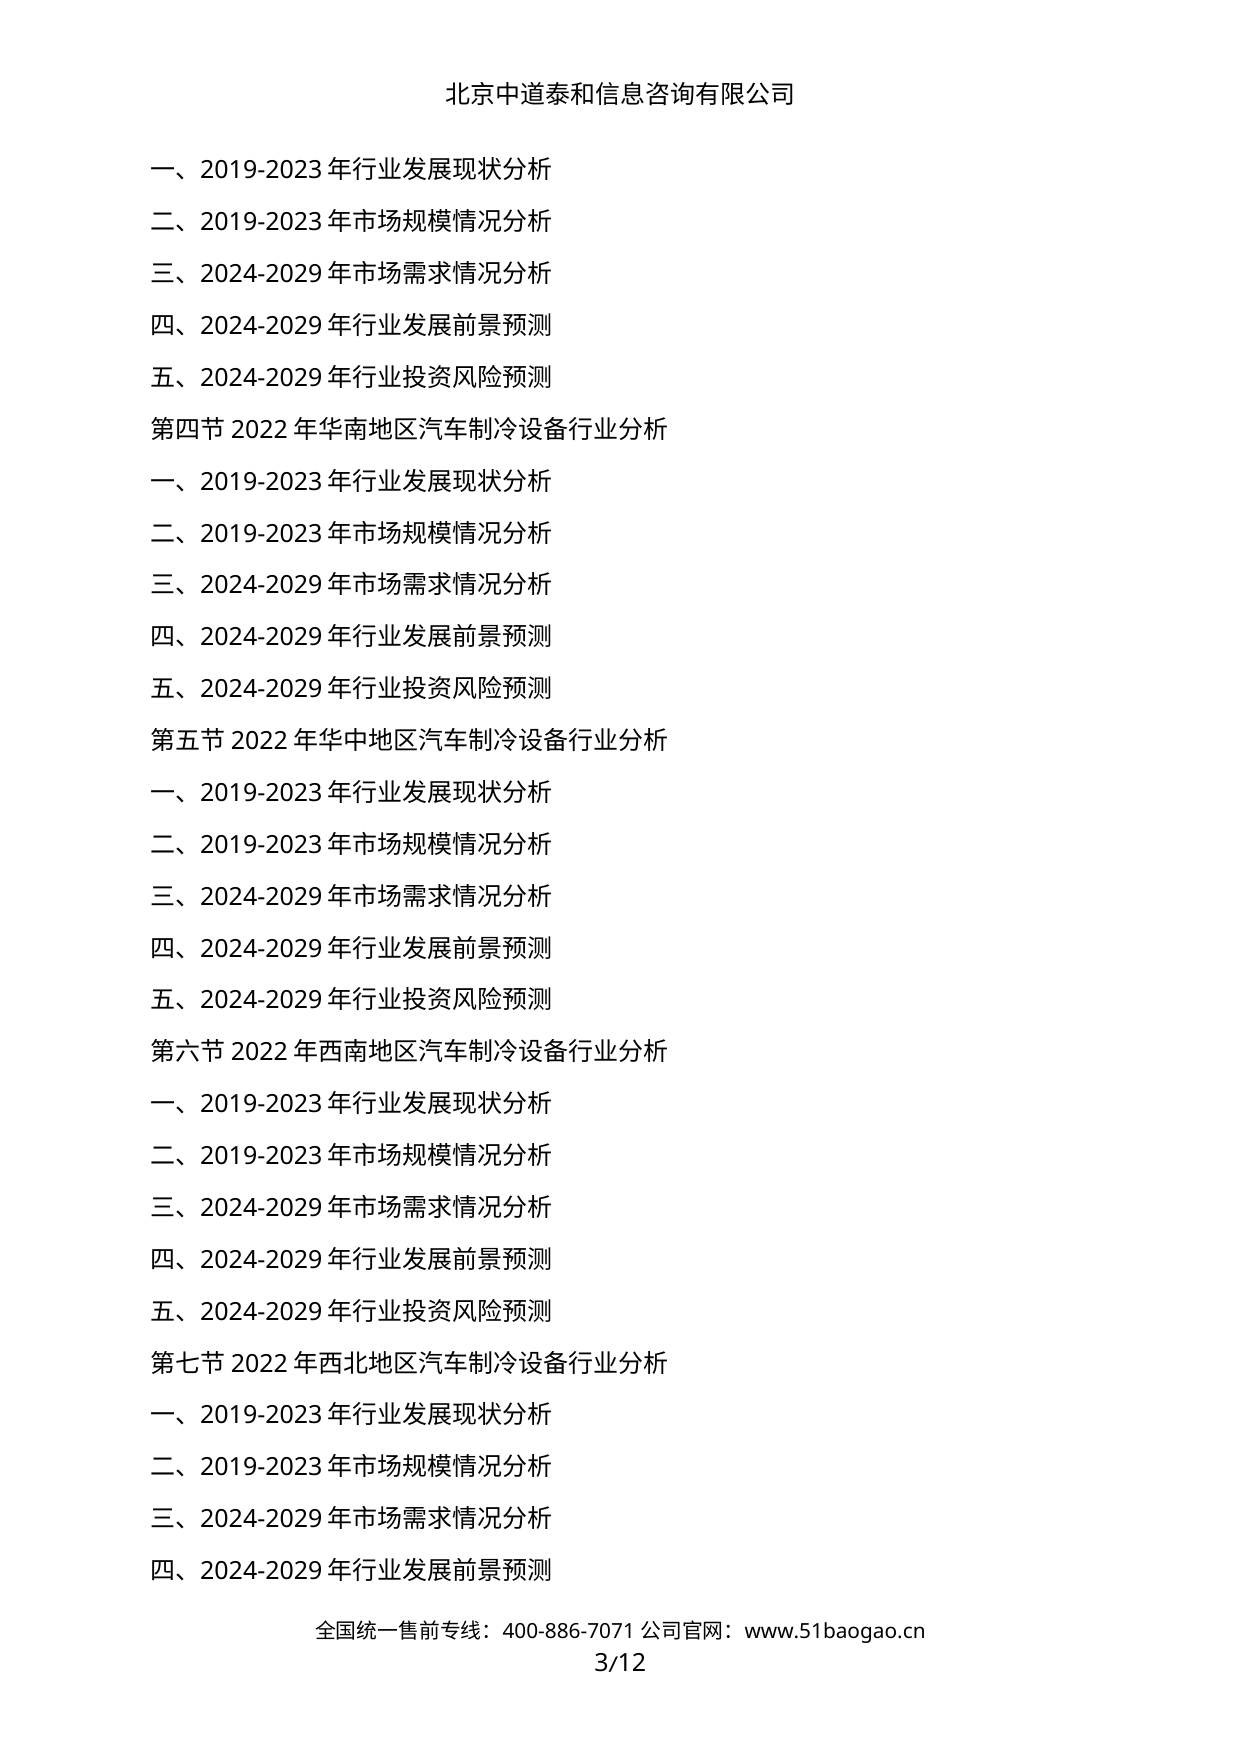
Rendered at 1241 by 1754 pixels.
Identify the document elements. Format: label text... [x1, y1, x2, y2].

text 四、2024-2029年行业发展前景预测 [150, 928, 1090, 964]
text 二、2019-2023年市场规模情况分析 [150, 1136, 1090, 1172]
text 第七节 2022年西北地区汽车制冷设备行业分析 [150, 1343, 1090, 1379]
text 第六节 2022年西南地区汽车制冷设备行业分析 [150, 1032, 1090, 1068]
text 二、2019-2023年市场规模情况分析 [150, 824, 1090, 861]
text 一、2019-2023年行业发展现状分析 [150, 461, 1090, 497]
text 二、2019-2023年市场规模情况分析 [150, 1447, 1090, 1483]
text 四、2024-2029年行业发展前景预测 [150, 1239, 1090, 1276]
text 第四节 2022年华南地区汽车制冷设备行业分析 [150, 409, 1090, 446]
text 五、2024-2029年行业投资风险预测 [150, 357, 1090, 394]
text 一、2019-2023年行业发展现状分析 [150, 150, 1090, 186]
text 四、2024-2029年行业发展前景预测 [150, 617, 1090, 653]
text 五、2024-2029年行业投资风险预测 [150, 1291, 1090, 1327]
text 三、2024-2029年市场需求情况分析 [150, 254, 1090, 290]
text 三、2024-2029年市场需求情况分析 [150, 1499, 1090, 1535]
text 第五节 2022年华中地区汽车制冷设备行业分析 [150, 721, 1090, 757]
text 五、2024-2029年行业投资风险预测 [150, 980, 1090, 1016]
text 二、2019-2023年市场规模情况分析 [150, 513, 1090, 549]
text 四、2024-2029年行业发展前景预测 [150, 1551, 1090, 1587]
text 二、2019-2023年市场规模情况分析 [150, 202, 1090, 238]
text 一、2019-2023年行业发展现状分析 [150, 1084, 1090, 1120]
text 一、2019-2023年行业发展现状分析 [150, 1395, 1090, 1431]
text 三、2024-2029年市场需求情况分析 [150, 565, 1090, 601]
text 一、2019-2023年行业发展现状分析 [150, 772, 1090, 809]
text 五、2024-2029年行业投资风险预测 [150, 669, 1090, 705]
text 四、2024-2029年行业发展前景预测 [150, 306, 1090, 342]
text 三、2024-2029年市场需求情况分析 [150, 876, 1090, 912]
text 三、2024-2029年市场需求情况分析 [150, 1187, 1090, 1224]
